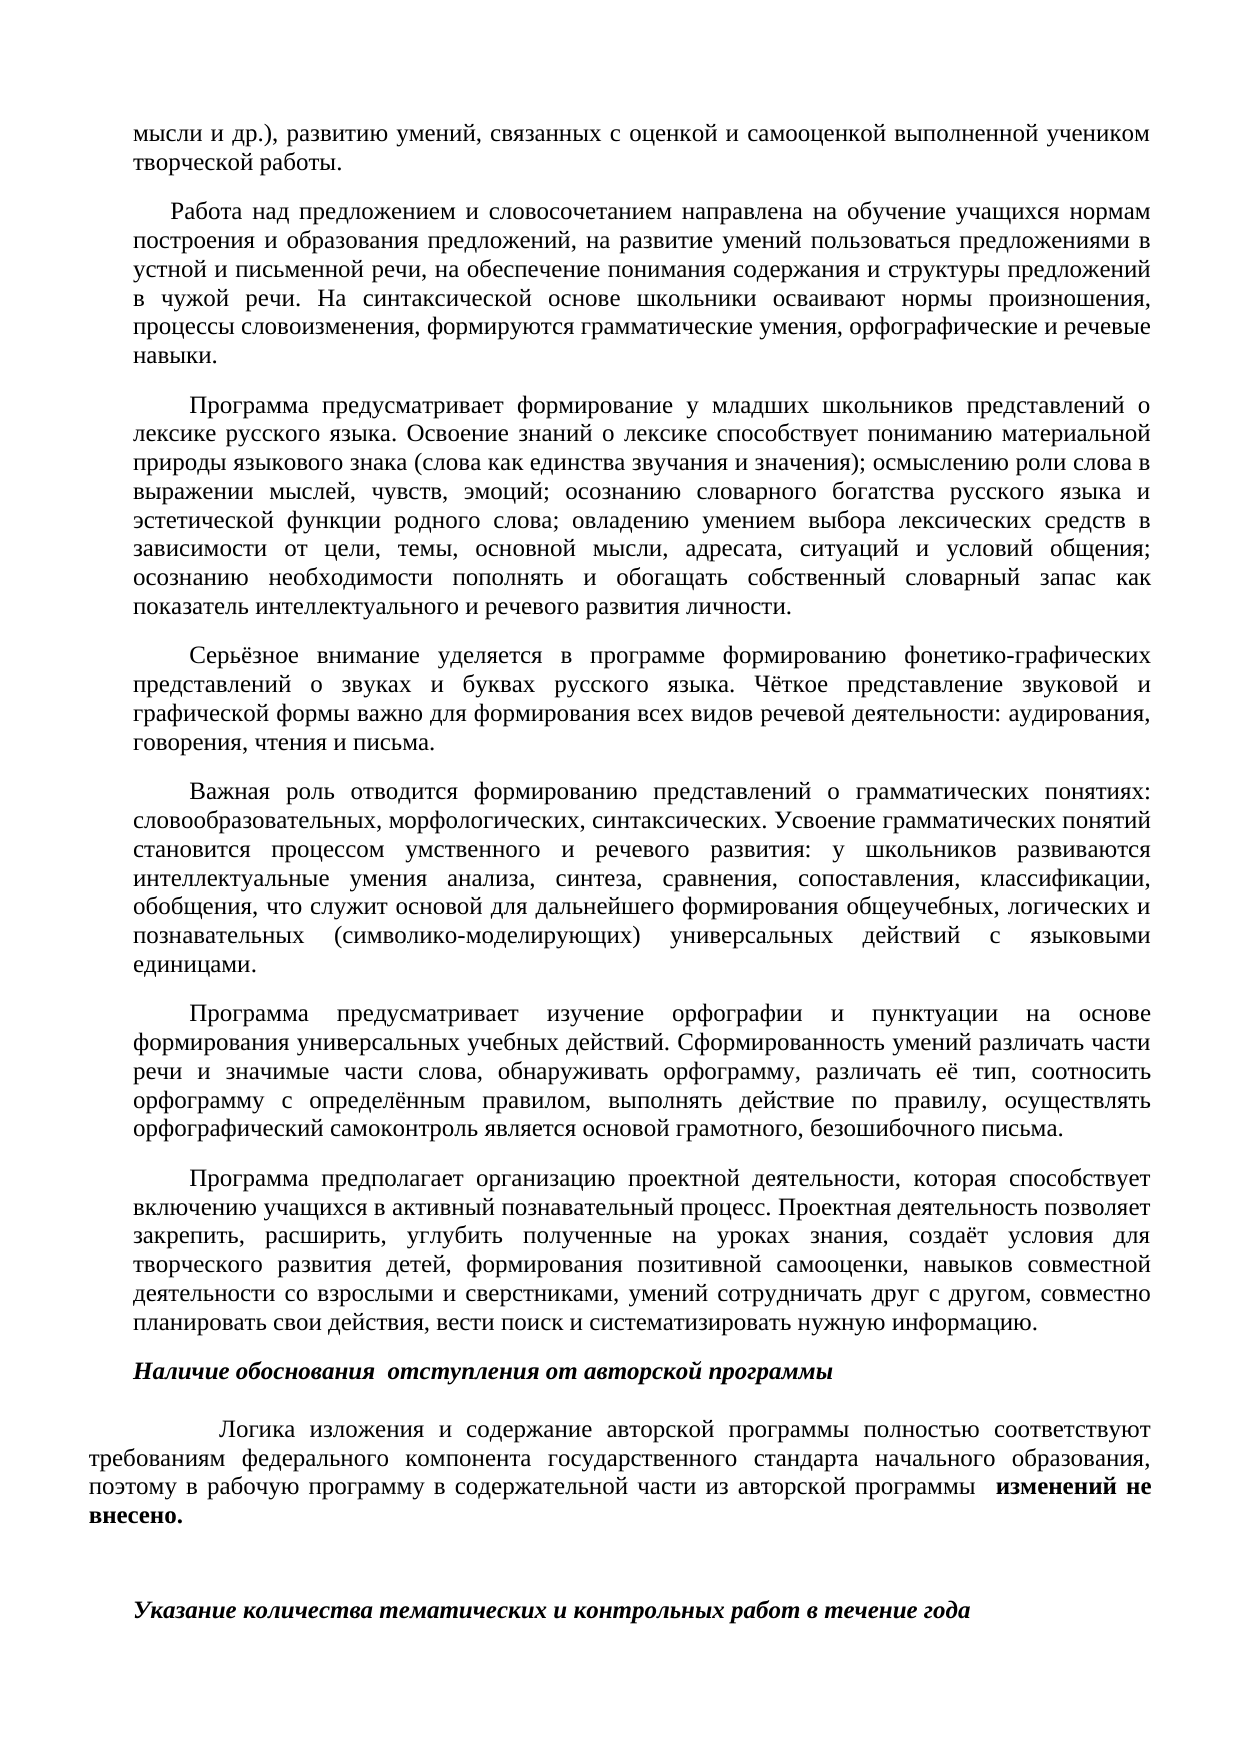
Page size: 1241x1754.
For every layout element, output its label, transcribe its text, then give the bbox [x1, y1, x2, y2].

text Программа предполагает организацию проектной деятельности, которая способствует включению учащихся в активный познавательный процесс. Проектная деятельность позволяет закрепить, расширить, углубить полученные на уроках знания, создаёт условия для творческого развития детей, формирования позитивной самооценки, навыков совместной деятельности со взрослыми и сверстниками, умений сотрудничать друг с другом, совместно планировать свои действия, вести поиск и систематизировать нужную информацию. [133, 1163, 1152, 1336]
text Логика изложения и содержание авторской программы полностью соответствуют требованиям федерального компонента государственного стандарта начального образования, поэтому в рабочую программу в содержательной части из авторской программы изменений не внесено. [88, 1414, 1152, 1529]
text Программа предусматривает формирование у младших школьников представлений о лексике русского языка. Освоение знаний о лексике способствует пониманию материальной природы языкового знака (слова как единства звучания и значения); осмыслению роли слова в выражении мыслей, чувств, эмоций; осознанию словарного богатства русского языка и эстетической функции родного слова; овладению умением выбора лексических средств в зависимости от цели, темы, основной мысли, адресата, ситуаций и условий общения; осознанию необходимости пополнять и обогащать собственный словарный запас как показатель интеллектуального и речевого развития личности. [133, 390, 1152, 620]
text Серьёзное внимание уделяется в программе формированию фонетико-графических представлений о звуках и буквах русского языка. Чёткое представление звуковой и графической формы важно для формирования всех видов речевой деятельности: аудирования, говорения, чтения и письма. [133, 641, 1152, 756]
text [133, 118, 1152, 176]
text Важная роль отводится формированию представлений о грамматических понятиях: словообразовательных, морфологических, синтаксических. Усвоение грамматических понятий становится процессом умственного и речевого развития: у школьников развиваются интеллектуальные умения анализа, синтеза, сравнения, сопоставления, классификации, обобщения, что служит основой для дальнейшего формирования общеучебных, логических и познавательных (символико-моделирующих) универсальных действий с языковыми единицами. [133, 776, 1152, 978]
text Указание количества тематических и контрольных работ в течение года [88, 1595, 1167, 1624]
text Наличие обоснования отступления от авторской программы [88, 1356, 1167, 1385]
text Программа предусматривает изучение орфографии и пунктуации на основе формирования универсальных учебных действий. Сформированность умений различать части речи и значимые части слова, обнаруживать орфограмму, различать её тип, соотносить орфограмму с определённым правилом, выполнять действие по правилу, осуществлять орфографический самоконтроль является основой грамотного, безошибочного письма. [133, 998, 1152, 1142]
text Работа над предложением и словосочетанием направлена на обучение учащихся нормам построения и образования предложений, на развитие умений пользоваться предложениями в устной и письменной речи, на обеспечение понимания содержания и структуры предложений в чужой речи. На синтаксической основе школьники осваивают нормы произношения, процессы словоизменения, формируются грамматические умения, орфографические и речевые навыки. [133, 196, 1152, 369]
